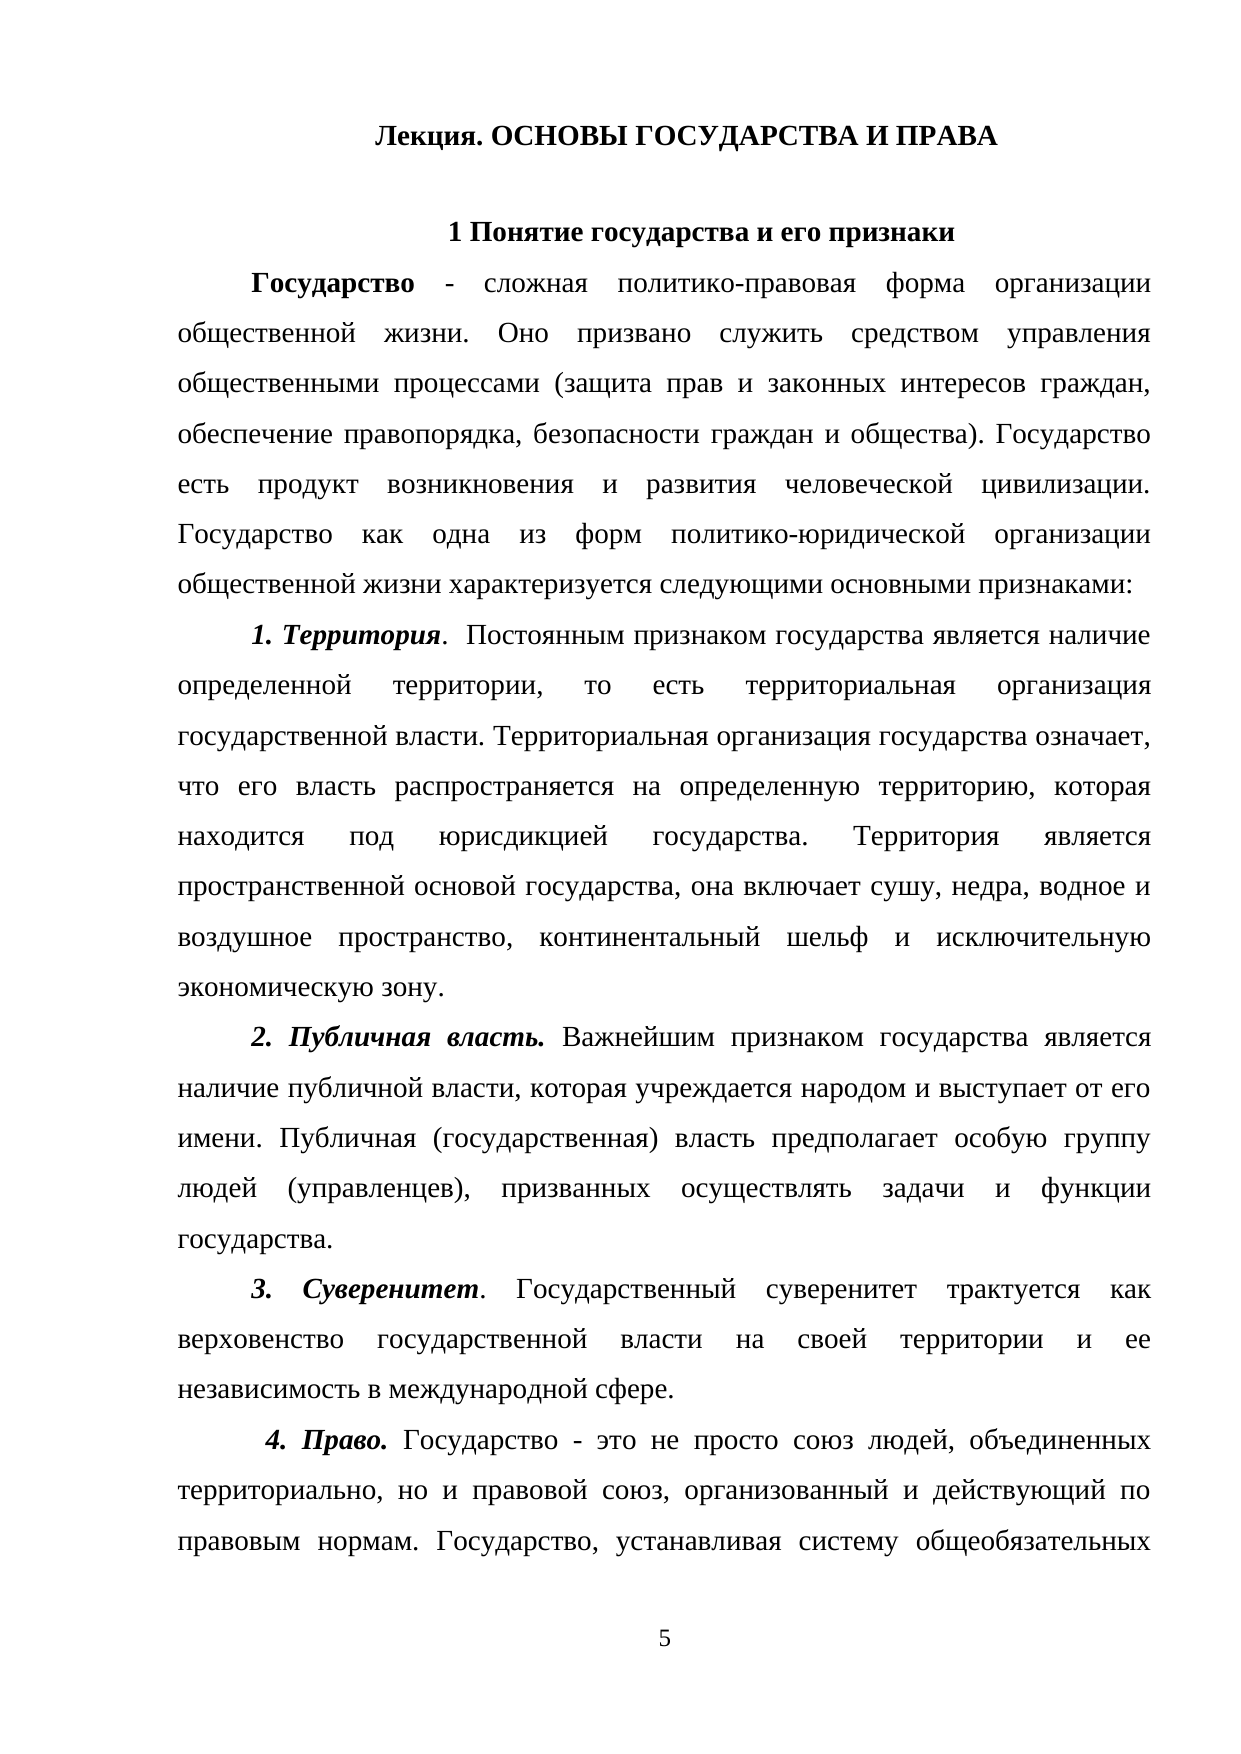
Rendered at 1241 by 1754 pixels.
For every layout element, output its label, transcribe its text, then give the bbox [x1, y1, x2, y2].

text Государство - сложная политико-правовая форма организации общественной жизни. Оно призвано служить средством управления общественными процессами (защита прав и законных интересов граждан, обеспечение правопорядка, безопасности граждан и общества). Государство есть продукт возникновения и развития человеческой цивилизации. Государство как одна из форм политико-юридической организации общественной жизни характеризуется следующими основными признаками: [177, 265, 1152, 600]
text 1 Понятие государства и его признаки [177, 214, 1152, 248]
text Лекция. ОСНОВЫ ГОСУДАРСТВА И ПРАВА [177, 118, 1152, 152]
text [177, 1422, 1152, 1556]
text 2. Публичная власть. Важнейшим признаком государства является наличие публичной власти, которая учреждается народом и выступает от его имени. Публичная (государственная) власть предполагает особую группу людей (управленцев), призванных осуществлять задачи и функции государства. [177, 1019, 1152, 1254]
text 1. Территория. Постоянным признаком государства является наличие определенной территории, то есть территориальная организация государственной власти. Территориальная организация государства означает, что его власть распространяется на определенную территорию, которая находится под юрисдикцией государства. Территория является пространственной основой государства, она включает сушу, недра, водное и воздушное пространство, континентальный шельф и исключительную экономическую зону. [177, 617, 1152, 1003]
text 3. Суверенитет. Государственный суверенитет трактуется как верховенство государственной власти на своей территории и ее независимость в международной сфере. [177, 1271, 1152, 1405]
